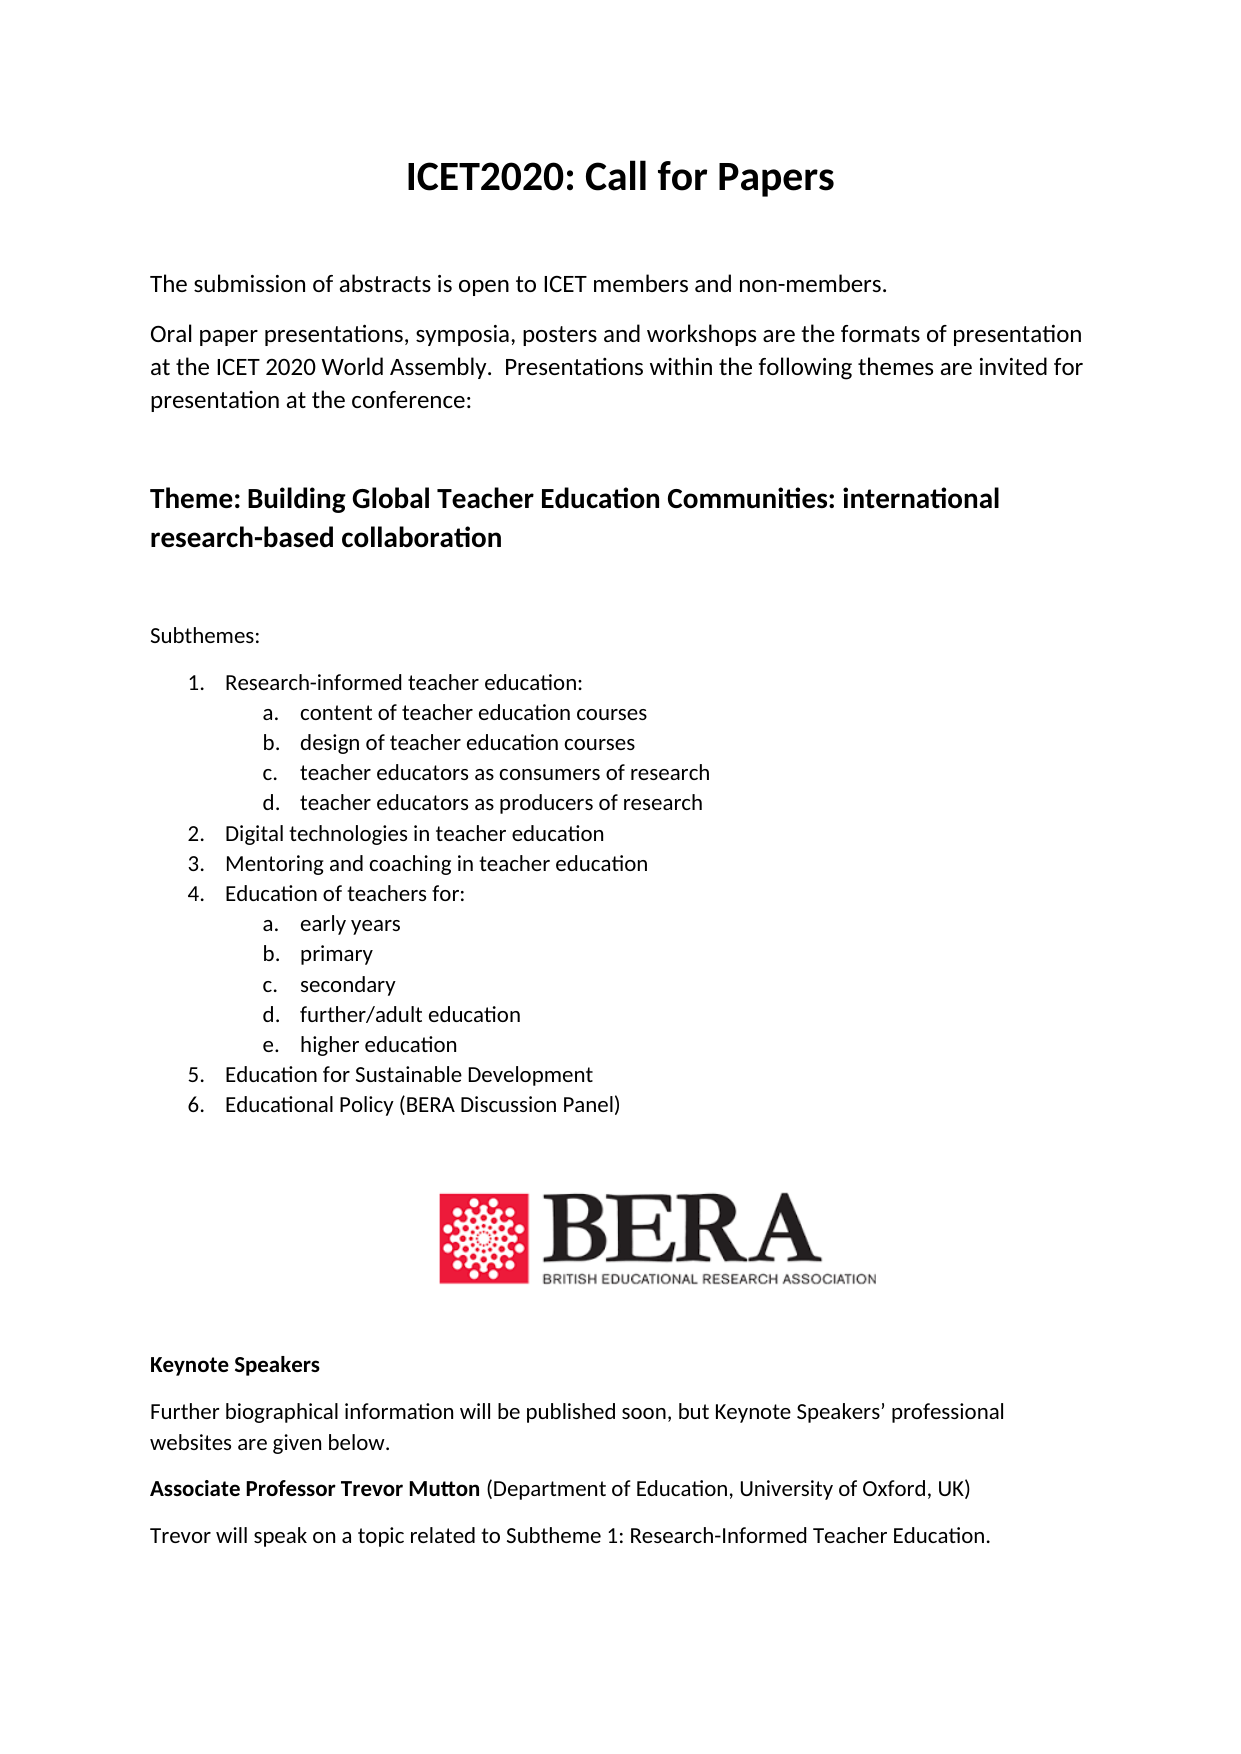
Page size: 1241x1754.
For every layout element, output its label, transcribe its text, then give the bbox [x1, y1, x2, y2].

text Associate Professor Trevor Mutton (Department of Education, University of Oxford, UK) [150, 1474, 1090, 1503]
text Further biographical information will be published soon, but Keynote Speakers’ professional websites are given below. [150, 1397, 1090, 1456]
list content of teacher education courses [262, 698, 1090, 726]
text Subthemes: [150, 621, 1090, 649]
list design of teacher education courses [262, 728, 1090, 756]
text ICET2020: Call for Papers [150, 150, 1090, 201]
list higher education [262, 1030, 1090, 1058]
list teacher educators as producers of research [262, 788, 1090, 816]
list Research-informed teacher education: [187, 668, 1090, 696]
list teacher educators as consumers of research [262, 758, 1090, 786]
list primary [262, 939, 1090, 967]
list Digital technologies in teacher education [187, 819, 1090, 847]
list further/adult education [262, 1000, 1090, 1028]
list Education for Sustainable Development [187, 1060, 1090, 1088]
text Theme: Building Global Teacher Education Communities: international research-based collaboration [150, 480, 1090, 554]
text Trevor will speak on a topic related to Subtheme 1: Research-Informed Teacher Education. [150, 1521, 1090, 1549]
list early years [262, 909, 1090, 937]
list Educational Policy (BERA Discussion Panel) [187, 1091, 1090, 1118]
list Mentoring and coaching in teacher education [187, 849, 1090, 877]
text Oral paper presentations, symposia, posters and workshops are the formats of presentation at the ICET 2020 World Assembly. Presentations within the following themes are invited for presentation at the conference: [150, 318, 1090, 414]
text The submission of abstracts is open to ICET members and non-members. [150, 268, 1090, 299]
list Education of teachers for: [187, 879, 1090, 907]
list secondary [262, 970, 1090, 998]
text Keynote Speakers [150, 1351, 1090, 1379]
picture [439, 1120, 876, 1285]
